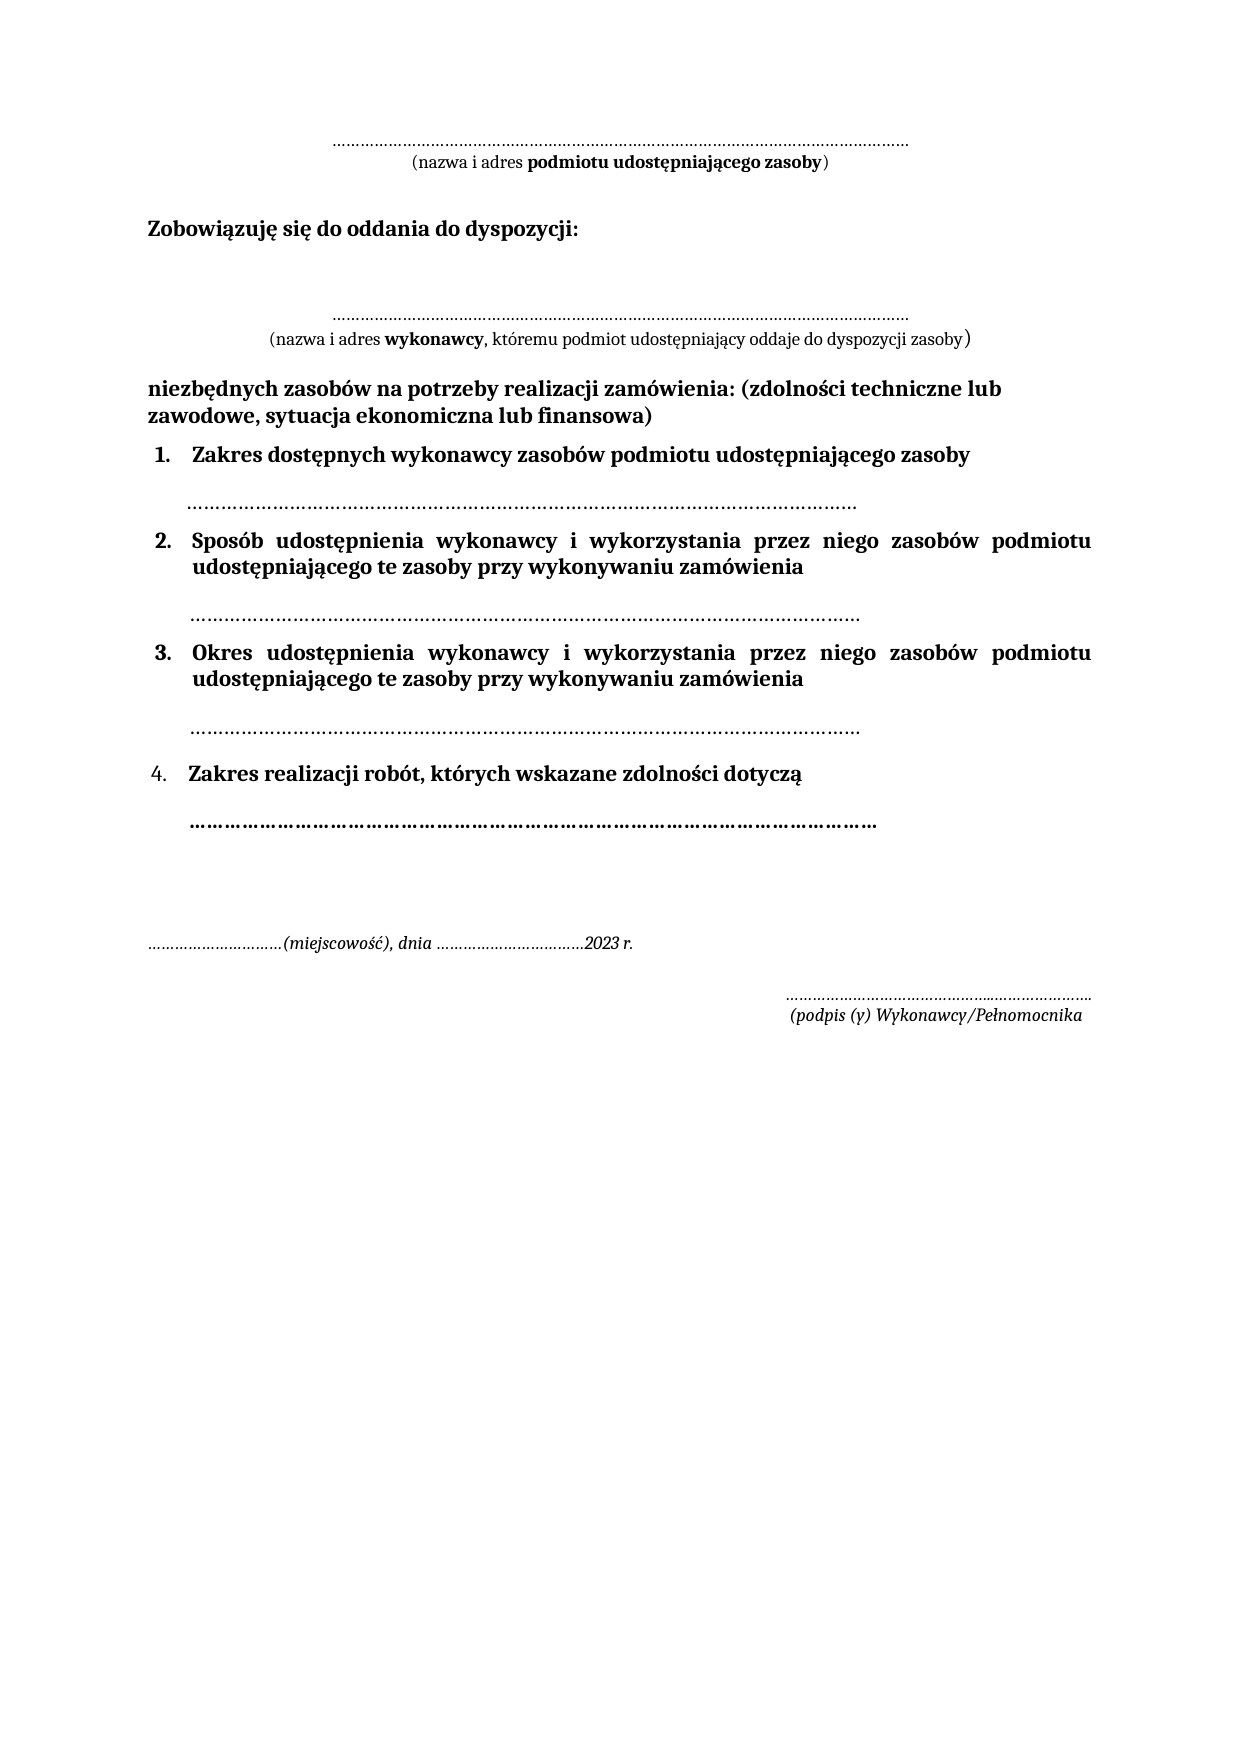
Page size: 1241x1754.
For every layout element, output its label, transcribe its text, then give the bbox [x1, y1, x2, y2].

text niezbędnych zasobów na potrzeby realizacji zamówienia: (zdolności techniczne lub zawodowe, sytuacja ekonomiczna lub finansowa) [148, 376, 1093, 429]
text Zobowiązuję się do oddania do dyspozycji: [148, 216, 1093, 242]
text ……………………………………………………………………………………………………… [188, 713, 1093, 740]
list Okres udostępnienia wykonawcy i wykorzystania przez niego zasobów podmiotu udostępniającego te zasoby przy wykonywaniu zamówienia [155, 640, 1093, 693]
list Zakres dostępnych wykonawcy zasobów podmiotu udostępniającego zasoby [155, 441, 1093, 468]
text …………………………………………………………………………………………………………… [148, 130, 1093, 151]
text ……………………………………………………………………………………………………… [188, 808, 1093, 834]
text ……………………………………………………………………………………………………… [185, 489, 1093, 515]
text (nazwa i adres wykonawcy, któremu podmiot udostępniający oddaje do dyspozycji zasoby) [148, 325, 1093, 351]
text ………………………………………..…………………. [148, 983, 1093, 1005]
text (nazwa i adres podmiotu udostępniającego zasoby) [148, 151, 1093, 173]
list Sposób udostępnienia wykonawcy i wykorzystania przez niego zasobów podmiotu udostępniającego te zasoby przy wykonywaniu zamówienia [155, 527, 1093, 580]
text …………………………(miejscowość), dnia ……………………………2023 r. [148, 933, 1093, 954]
list Zakres realizacji robót, których wskazane zdolności dotyczą [151, 761, 1093, 787]
text (podpis (y) Wykonawcy/Pełnomocnika [148, 1005, 1093, 1026]
text ……………………………………………………………………………………………………… [188, 601, 1093, 627]
text …………………………………………………………………………………………………………… [148, 303, 1093, 325]
